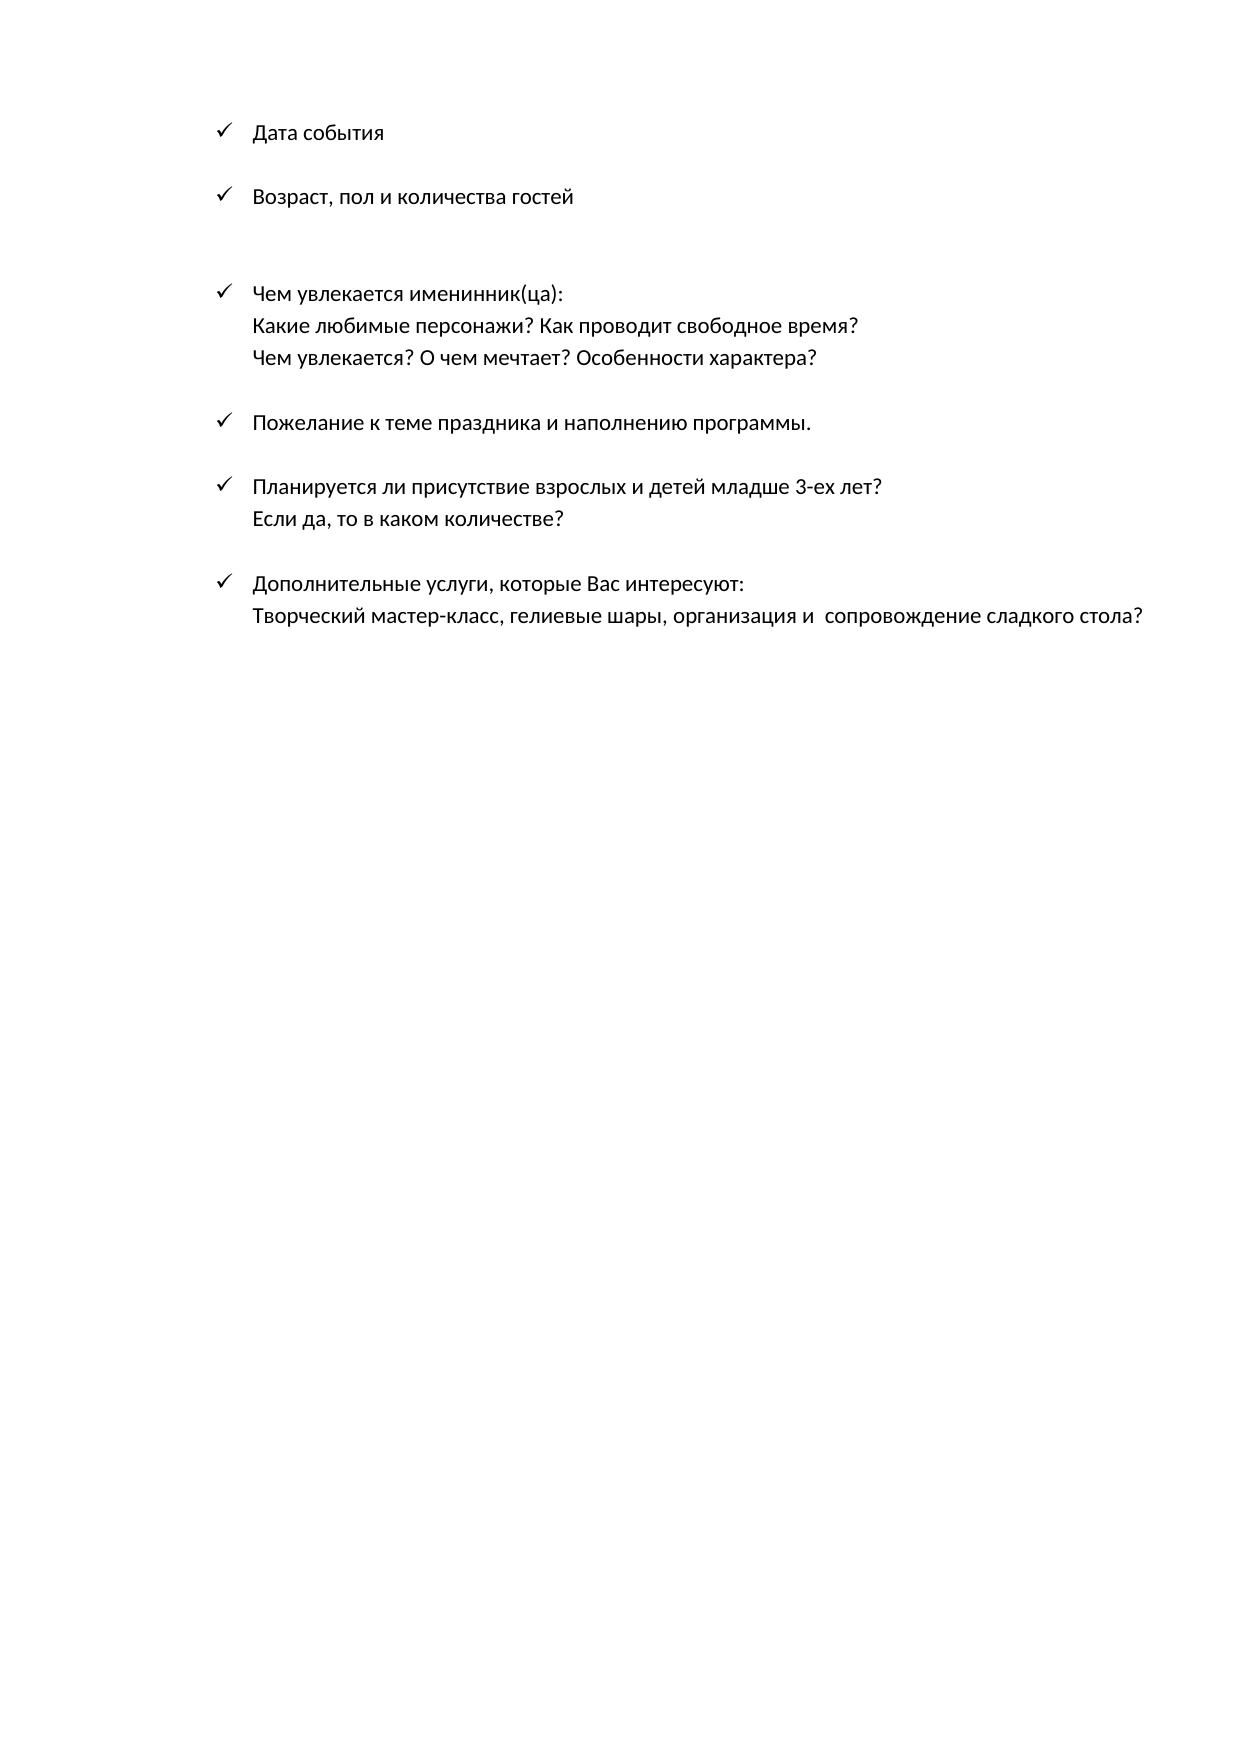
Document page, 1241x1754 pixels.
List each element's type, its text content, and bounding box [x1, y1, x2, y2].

list Возраст, пол и количества гостей [215, 182, 1152, 211]
list Планируется ли присутствие взрослых и детей младше 3-ех лет? [215, 472, 1152, 500]
list Творческий мастер-класс, гелиевые шары, организация и сопровождение сладкого стола? [252, 601, 1152, 629]
list Чем увлекается именинник(ца): [215, 279, 1152, 307]
list Чем увлекается? О чем мечтает? Особенности характера? [252, 343, 1152, 371]
list Какие любимые персонажи? Как проводит свободное время? [252, 311, 1152, 339]
list Пожелание к теме праздника и наполнению программы. [215, 408, 1152, 436]
list Если да, то в каком количестве? [252, 504, 1152, 532]
list Дополнительные услуги, которые Вас интересуют: [215, 569, 1152, 597]
list Дата события [215, 118, 1152, 146]
